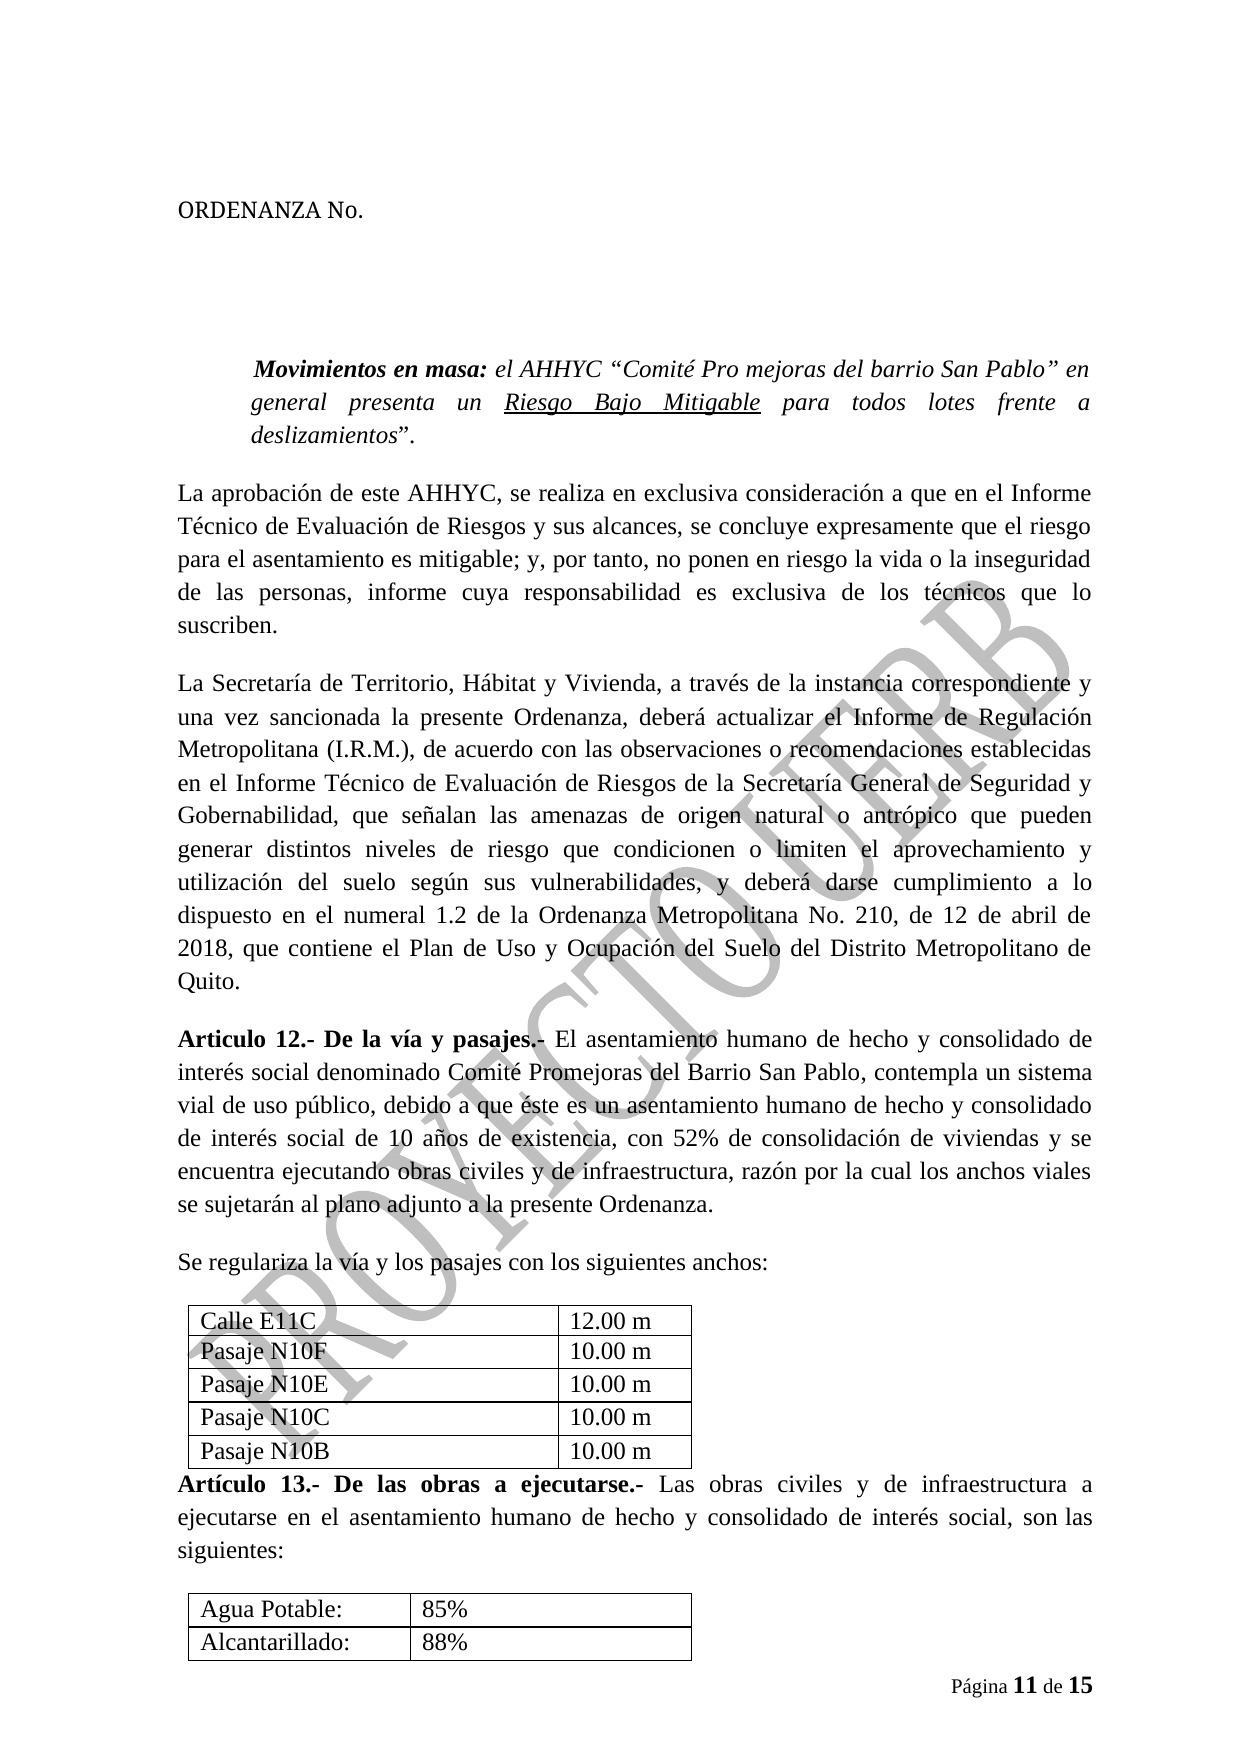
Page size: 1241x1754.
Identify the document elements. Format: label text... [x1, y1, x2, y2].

table_cell Pasaje N10F [189, 1336, 558, 1368]
table_header Calle E11C [189, 1306, 558, 1335]
text Articulo 12.- De la vía y pasajes.- El asentamiento humano de hecho y consolidado de interés social denominado Comité Promejoras del Barrio San Pablo, contempla un sistema vial de uso público, debido a que éste es un asentamiento humano de hecho y consolidado de interés social de 10 años de existencia, con 52% de consolidación de viviendas y se encuentra ejecutando obras civiles y de infraestructura, razón por la cual los anchos viales se sujetarán al plano adjunto a la presente Ordenanza. [177, 1024, 1093, 1218]
text La Secretaría de Territorio, Hábitat y Vivienda, a través de la instancia correspondiente y una vez sancionada la presente Ordenanza, deberá actualizar el Informe de Regulación Metropolitana (I.R.M.), de acuerdo con las observaciones o recomendaciones establecidas en el Informe Técnico de Evaluación de Riesgos de la Secretaría General de Seguridad y Gobernabilidad, que señalan las amenazas de origen natural o antrópico que pueden generar distintos niveles de riesgo que condicionen o limiten el aprovechamiento y utilización del suelo según sus vulnerabilidades, y deberá darse cumplimiento a lo dispuesto en el numeral 1.2 de la Ordenanza Metropolitana No. 210, de 12 de abril de 2018, que contiene el Plan de Uso y Ocupación del Suelo del Distrito Metropolitano de Quito. [177, 668, 1093, 994]
table_cell Pasaje N10E [189, 1369, 558, 1401]
table_cell Pasaje N10B [189, 1436, 558, 1468]
table_cell 10.00 m [559, 1403, 691, 1435]
table_header 12.00 m [559, 1306, 691, 1335]
table_header Agua Potable: [189, 1594, 410, 1626]
table_cell 88% [411, 1628, 691, 1660]
table_cell 10.00 m [559, 1436, 691, 1468]
text Se regulariza la vía y los pasajes con los siguientes anchos: [177, 1247, 1093, 1276]
table_cell Pasaje N10C [189, 1403, 558, 1435]
table_cell Alcantarillado: [189, 1628, 410, 1660]
text La aprobación de este AHHYC, se realiza en exclusiva consideración a que en el Informe Técnico de Evaluación de Riesgos y sus alcances, se concluye expresamente que el riesgo para el asentamiento es mitigable; y, por tanto, no ponen en riesgo la vida o la inseguridad de las personas, informe cuya responsabilidad es exclusiva de los técnicos que lo suscriben. [177, 478, 1093, 639]
table_cell 10.00 m [559, 1369, 691, 1401]
table_cell 10.00 m [559, 1336, 691, 1368]
table_header 85% [411, 1594, 691, 1626]
text Artículo 13.- De las obras a ejecutarse.- Las obras civiles y de infraestructura a ejecutarse en el asentamiento humano de hecho y consolidado de interés social, son las siguientes: [177, 1469, 1093, 1564]
